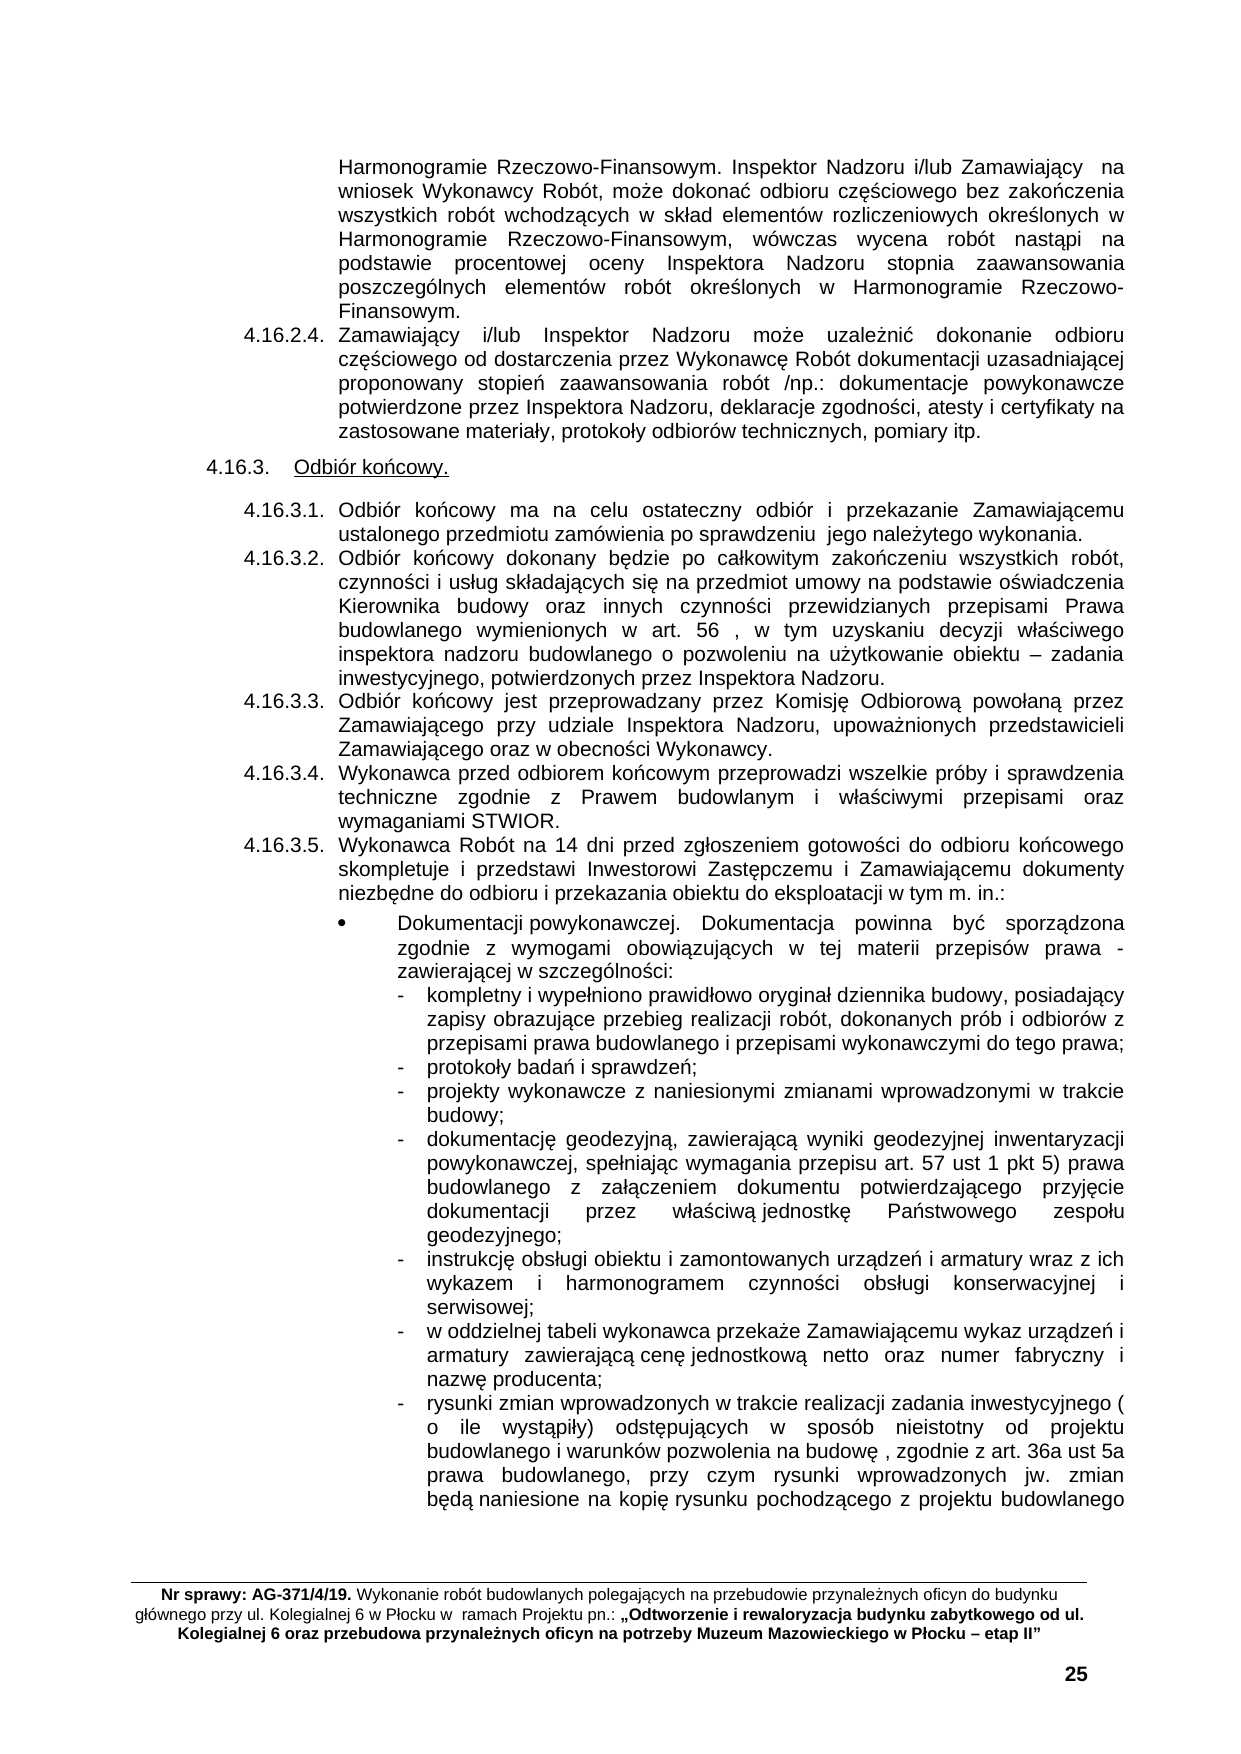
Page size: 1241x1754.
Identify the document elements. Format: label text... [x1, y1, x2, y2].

list instrukcję obsługi obiektu i zamontowanych urządzeń i armatury wraz z ich wykazem i harmonogramem czynności obsługi konserwacyjnej i serwisowej; [397, 1247, 1125, 1319]
list Wykonawca przed odbiorem końcowym przeprowadzi wszelkie próby i sprawdzenia techniczne zgodnie z Prawem budowlanym i właściwymi przepisami oraz wymaganiami STWIOR. [244, 761, 1125, 833]
list Odbiór końcowy ma na celu ostateczny odbiór i przekazanie Zamawiającemu ustalonego przedmiotu zamówienia po sprawdzeniu jego należytego wykonania. [244, 498, 1125, 546]
list Zamawiający i/lub Inspektor Nadzoru może uzależnić dokonanie odbioru częściowego od dostarczenia przez Wykonawcę Robót dokumentacji uzasadniającej proponowany stopień zaawansowania robót /np.: dokumentacje powykonawcze potwierdzone przez Inspektora Nadzoru, deklaracje zgodności, atesty i certyfikaty na zastosowane materiały, protokoły odbiorów technicznych, pomiary itp. [244, 323, 1125, 443]
list dokumentację geodezyjną, zawierającą wyniki geodezyjnej inwentaryzacji powykonawczej, spełniając wymagania przepisu art. 57 ust 1 pkt 5) prawa budowlanego z załączeniem dokumentu potwierdzającego przyjęcie dokumentacji przez właściwą jednostkę Państwowego zespołu geodezyjnego; [397, 1127, 1125, 1247]
list w oddzielnej tabeli wykonawca przekaże Zamawiającemu wykaz urządzeń i armatury zawierającą cenę jednostkową netto oraz numer fabryczny i nazwę producenta; [397, 1319, 1125, 1391]
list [397, 1391, 1125, 1510]
list projekty wykonawcze z naniesionymi zmianami wprowadzonymi w trakcie budowy; [397, 1079, 1125, 1127]
list Dokumentacji powykonawczej. Dokumentacja powinna być sporządzona zgodnie z wymogami obowiązujących w tej materii przepisów prawa - zawierającej w szczególności: [338, 911, 1125, 983]
list Odbiór końcowy. [206, 455, 1117, 479]
list protokoły badań i sprawdzeń; [397, 1055, 1125, 1079]
list kompletny i wypełniono prawidłowo oryginał dziennika budowy, posiadający zapisy obrazujące przebieg realizacji robót, dokonanych prób i odbiorów z przepisami prawa budowlanego i przepisami wykonawczymi do tego prawa; [397, 983, 1125, 1055]
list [244, 155, 1125, 323]
list Odbiór końcowy dokonany będzie po całkowitym zakończeniu wszystkich robót, czynności i usług składających się na przedmiot umowy na podstawie oświadczenia Kierownika budowy oraz innych czynności przewidzianych przepisami Prawa budowlanego wymienionych w art. 56 , w tym uzyskaniu decyzji właściwego inspektora nadzoru budowlanego o pozwoleniu na użytkowanie obiektu – zadania inwestycyjnego, potwierdzonych przez Inspektora Nadzoru. [244, 546, 1125, 689]
list Odbiór końcowy jest przeprowadzany przez Komisję Odbiorową powołaną przez Zamawiającego przy udziale Inspektora Nadzoru, upoważnionych przedstawicieli Zamawiającego oraz w obecności Wykonawcy. [244, 689, 1125, 761]
list Wykonawca Robót na 14 dni przed zgłoszeniem gotowości do odbioru końcowego skompletuje i przedstawi Inwestorowi Zastępczemu i Zamawiającemu dokumenty niezbędne do odbioru i przekazania obiektu do eksploatacji w tym m. in.: [244, 833, 1125, 905]
